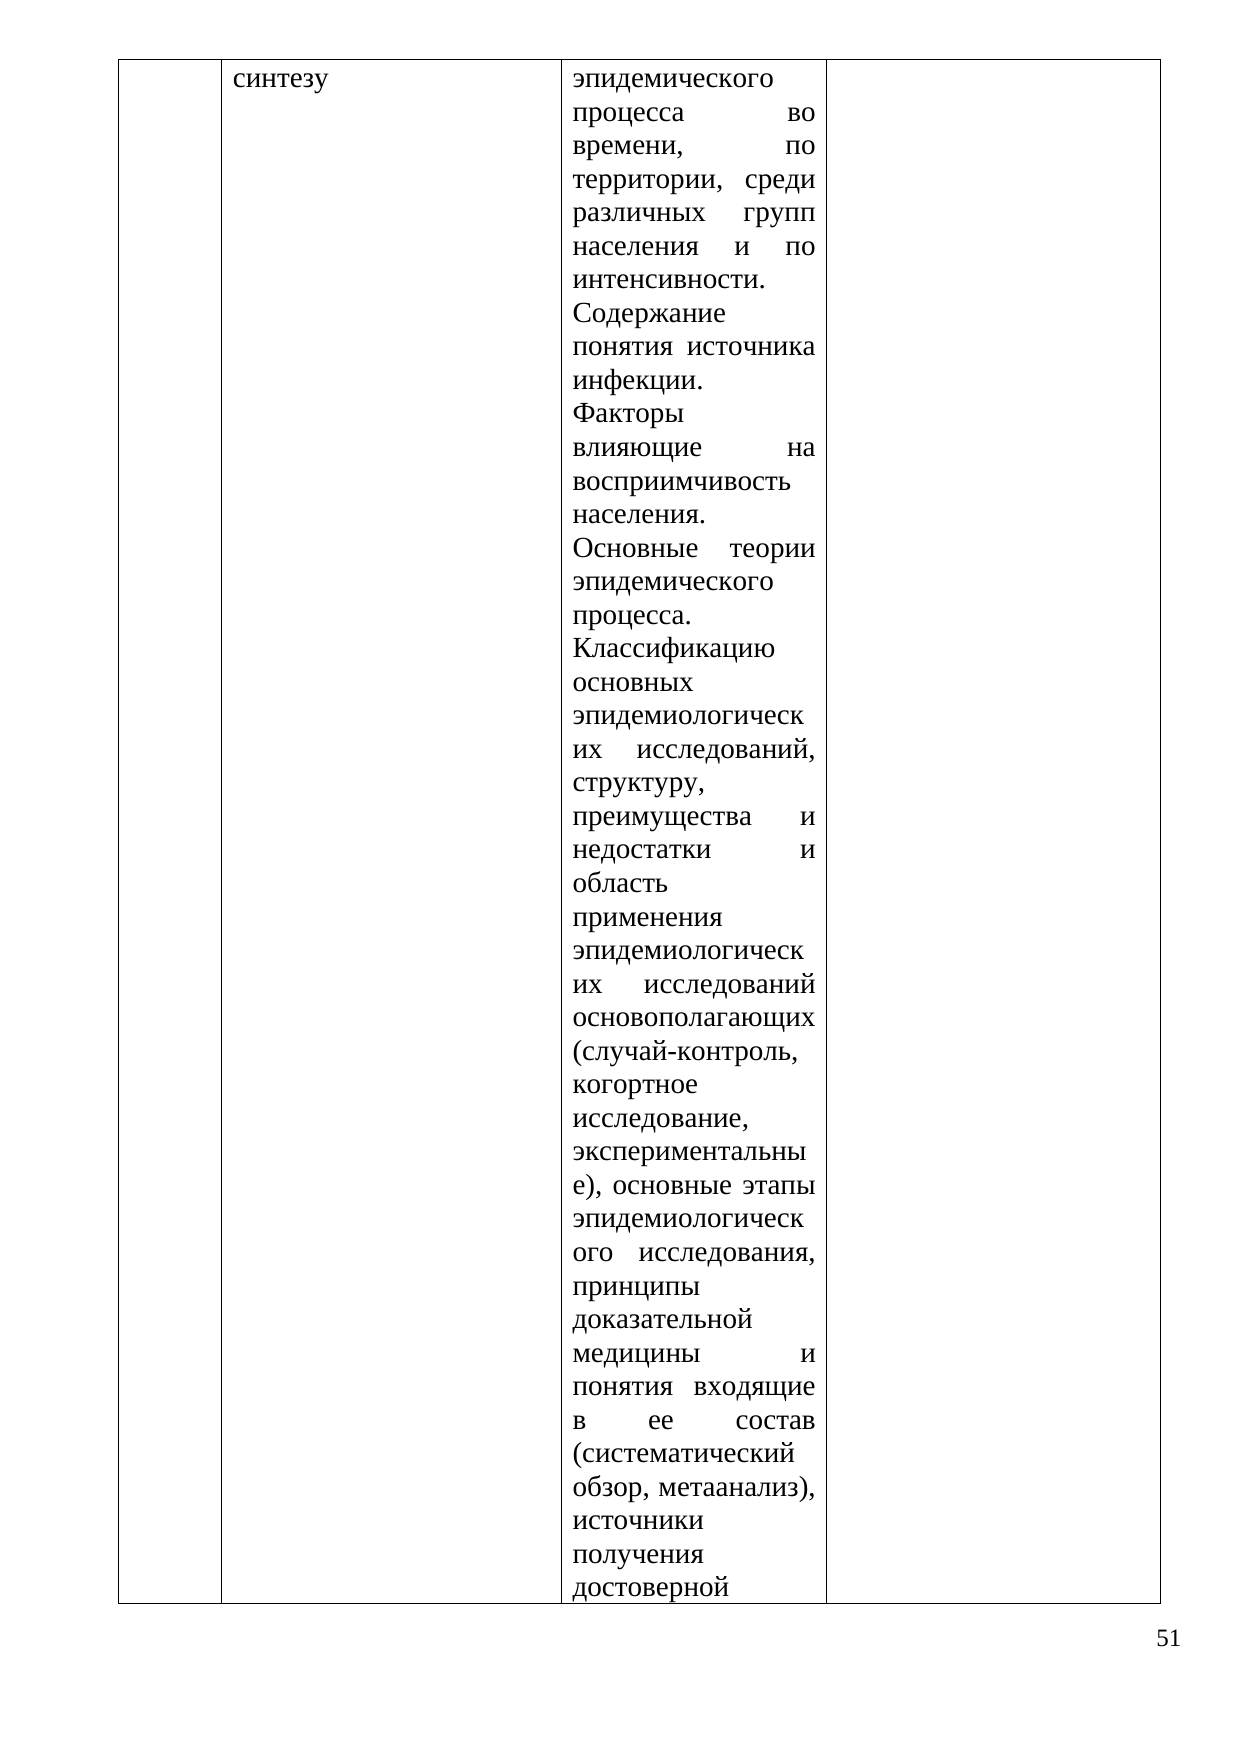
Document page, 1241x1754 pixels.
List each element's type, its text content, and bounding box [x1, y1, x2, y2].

table_cell 1 [119, 60, 221, 1603]
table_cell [827, 60, 1160, 1603]
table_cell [562, 60, 826, 1603]
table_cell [222, 60, 561, 1603]
